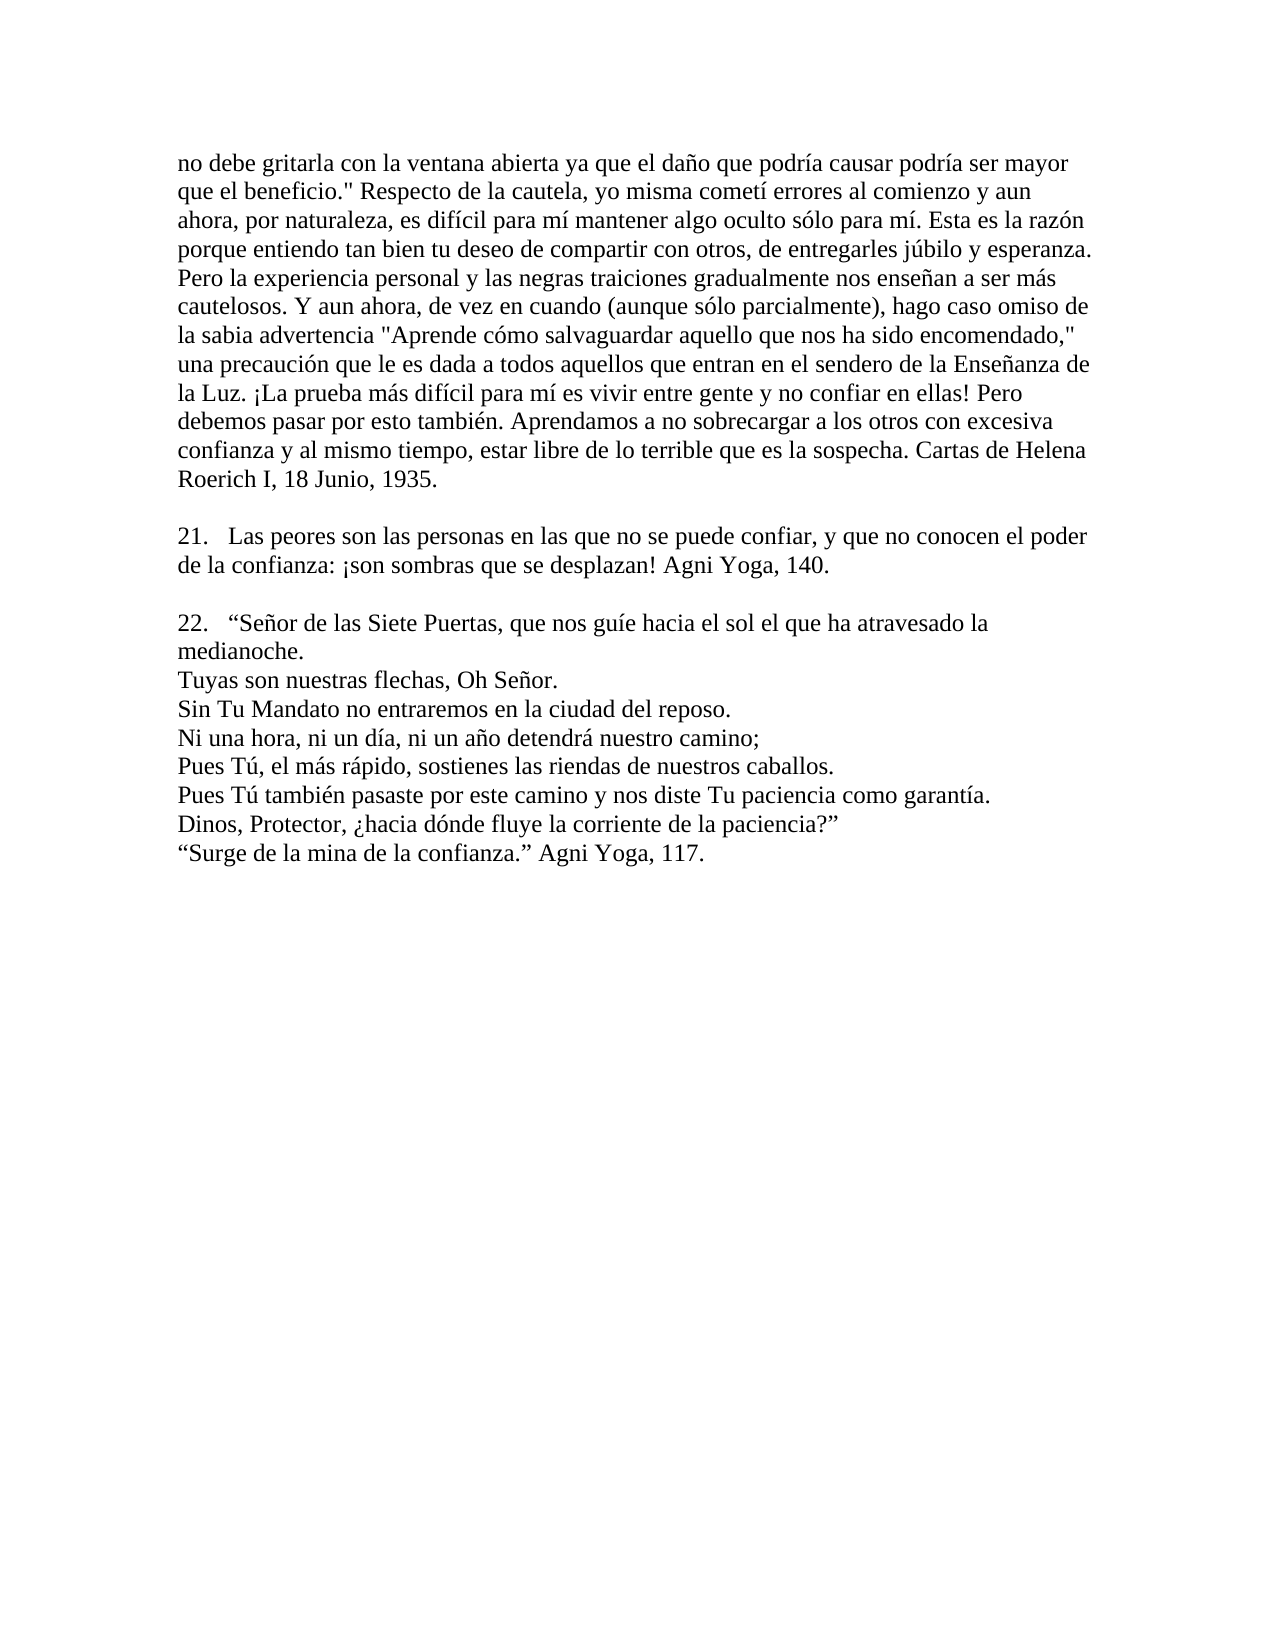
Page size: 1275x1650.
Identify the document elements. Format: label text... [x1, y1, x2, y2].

list Dinos, Protector, ¿hacia dónde fluye la corriente de la paciencia?” [177, 809, 1098, 838]
list Tuyas son nuestras flechas, Oh Señor. [177, 665, 1098, 694]
list Las peores son las personas en las que no se puede confiar, y que no conocen el poder de la confianza: ¡son sombras que se desplazan! Agni Yoga, 140. [177, 521, 1098, 579]
list Pues Tú también pasaste por este camino y nos diste Tu paciencia como garantía. [177, 780, 1098, 809]
list Ni una hora, ni un día, ni un año detendrá nuestro camino; [177, 723, 1098, 751]
list Sin Tu Mandato no entraremos en la ciudad del reposo. [177, 694, 1098, 723]
list “Surge de la mina de la confianza.” Agni Yoga, 117. [177, 838, 1098, 866]
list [177, 148, 1098, 493]
list Pues Tú, el más rápido, sostienes las riendas de nuestros caballos. [177, 751, 1098, 780]
list “Señor de las Siete Puertas, que nos guíe hacia el sol el que ha atravesado la medianoche. [177, 608, 1098, 665]
